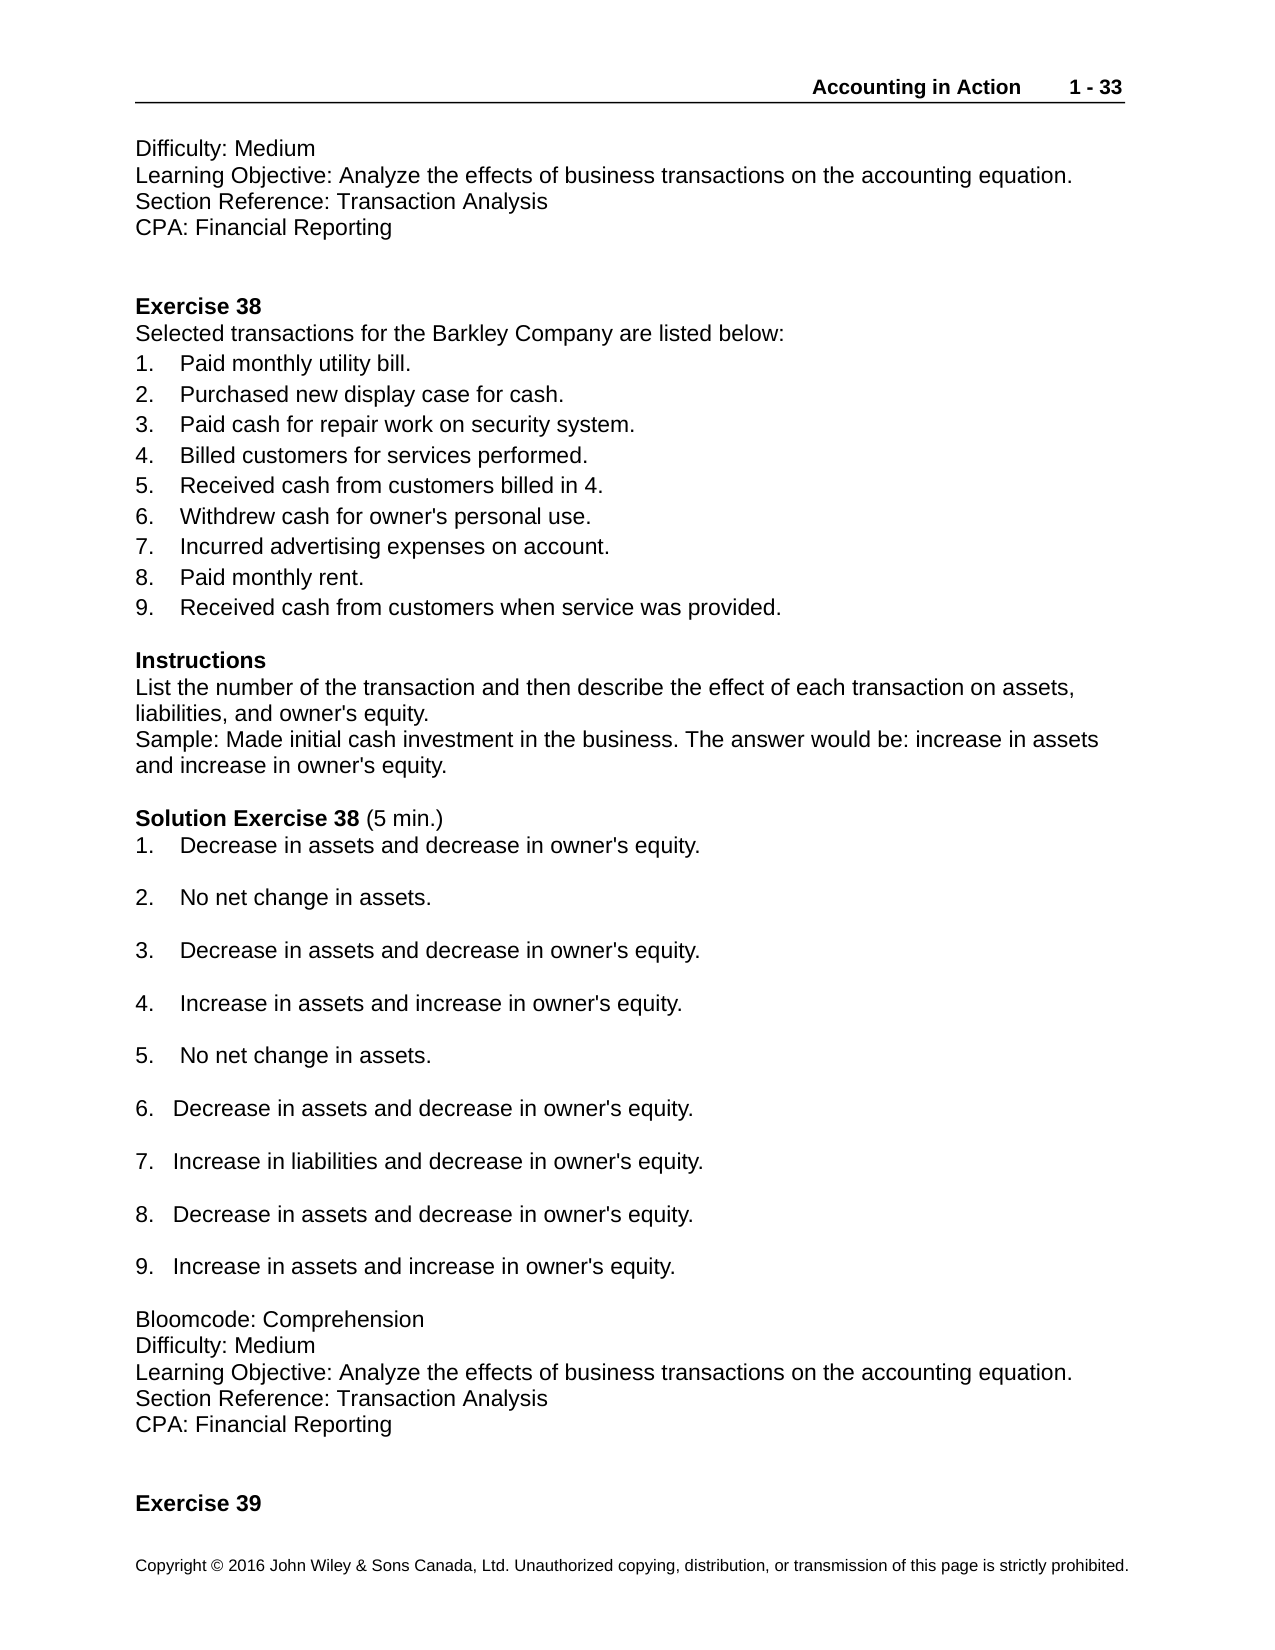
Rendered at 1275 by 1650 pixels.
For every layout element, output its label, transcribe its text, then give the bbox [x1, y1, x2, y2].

text 2. Purchased new display case for cash. [135, 381, 1140, 407]
text 3. Paid cash for repair work on security system. [135, 411, 1140, 438]
text Instructions [135, 647, 1140, 673]
text 7. Increase in liabilities and decrease in owner's equity. [135, 1148, 1140, 1174]
text 2. No net change in assets. [135, 884, 1140, 911]
text 8. Decrease in assets and decrease in owner's equity. [135, 1201, 1140, 1227]
text 4. Increase in assets and increase in owner's equity. [135, 990, 1140, 1016]
subtitle Exercise 39 [135, 1490, 1140, 1517]
text 1. Decrease in assets and decrease in owner's equity. [135, 832, 1140, 858]
text Selected transactions for the Barkley Company are listed below: [135, 320, 1140, 346]
text Sample: Made initial cash investment in the business. The answer would be: increase in assets and increase in owner's equity. [135, 726, 1140, 779]
text Section Reference: Transaction Analysis [135, 188, 1140, 214]
text CPA: Financial Reporting [135, 1411, 1140, 1438]
text 9. Increase in assets and increase in owner's equity. [135, 1253, 1140, 1279]
text List the number of the transaction and then describe the effect of each transaction on assets, liabilities, and owner's equity. [135, 673, 1140, 726]
text Learning Objective: Analyze the effects of business transactions on the accounting equation. [135, 1359, 1140, 1385]
text CPA: Financial Reporting [135, 214, 1140, 241]
text 3. Decrease in assets and decrease in owner's equity. [135, 937, 1140, 963]
text 5. No net change in assets. [135, 1042, 1140, 1069]
text 6. Withdrew cash for owner's personal use. [135, 503, 1140, 529]
list Difficulty: Medium [135, 1332, 1140, 1359]
text 9. Received cash from customers when service was provided. [135, 594, 1140, 621]
text Section Reference: Transaction Analysis [135, 1385, 1140, 1411]
text Learning Objective: Analyze the effects of business transactions on the accounting equation. [135, 162, 1140, 188]
subtitle Exercise 38 [135, 293, 1140, 320]
text 5. Received cash from customers billed in 4. [135, 472, 1140, 499]
text 8. Paid monthly rent. [135, 564, 1140, 590]
list Difficulty: Medium [135, 135, 1140, 162]
subtitle Solution Exercise 38 (5 min.) [135, 805, 1140, 832]
text 6. Decrease in assets and decrease in owner's equity. [135, 1095, 1140, 1121]
text Bloomcode: Comprehension [135, 1306, 1140, 1332]
text 4. Billed customers for services performed. [135, 442, 1140, 468]
text 7. Incurred advertising expenses on account. [135, 533, 1140, 560]
text 1. Paid monthly utility bill. [135, 350, 1140, 377]
